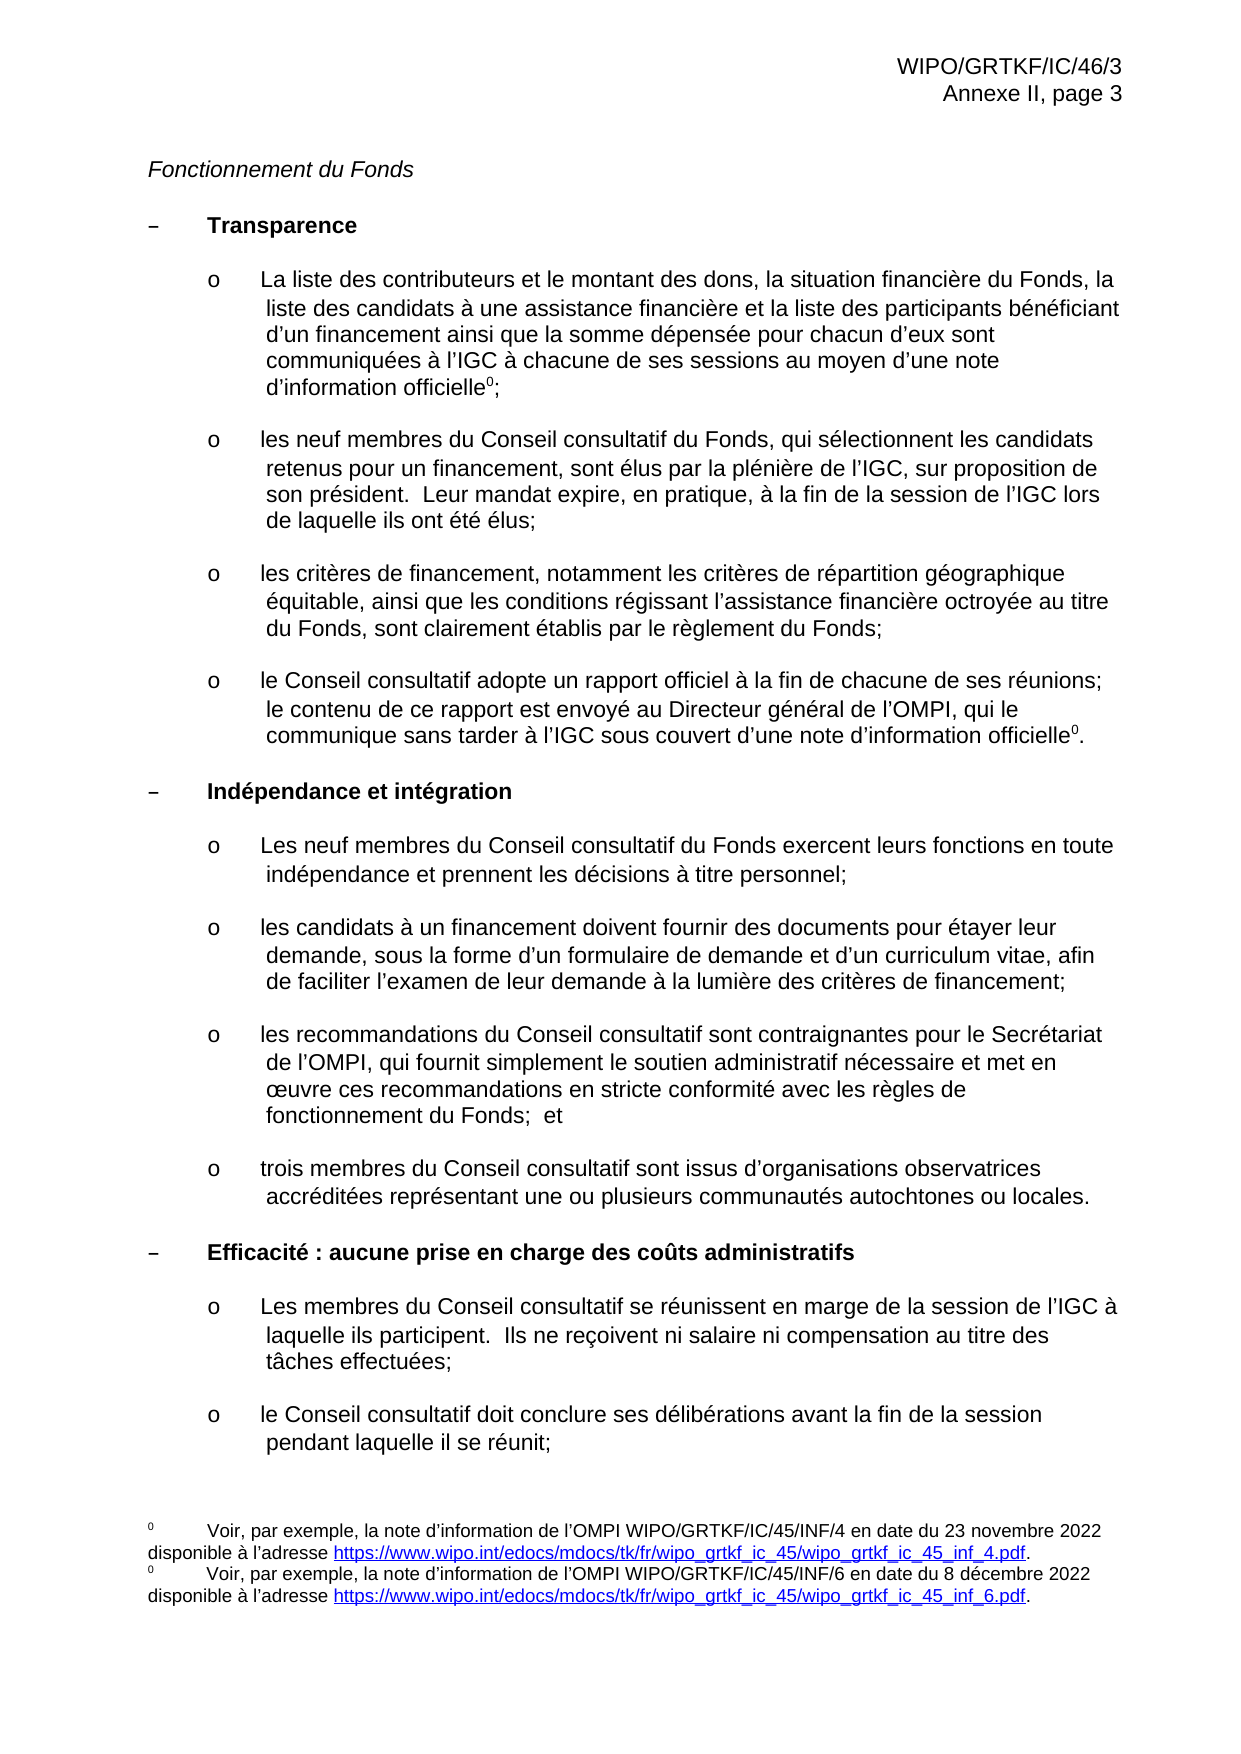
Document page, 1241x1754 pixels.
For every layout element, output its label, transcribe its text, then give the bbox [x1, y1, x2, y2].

list Les neuf membres du Conseil consultatif du Fonds exercent leurs fonctions en toute indépendance et prennent les décisions à titre personnel; [207, 832, 1122, 887]
list trois membres du Conseil consultatif sont issus d’organisations observatrices accréditées représentant une ou plusieurs communautés autochtones ou locales. [207, 1154, 1122, 1209]
list La liste des contributeurs et le montant des dons, la situation financière du Fonds, la liste des candidats à une assistance financière et la liste des participants bénéficiant d’un financement ainsi que la somme dépensée pour chacun d’eux sont communiquées à l’IGC à chacune de ses sessions au moyen d’une note d’information officielle; [207, 266, 1122, 400]
list Transparence [148, 208, 1122, 240]
list les candidats à un financement doivent fournir des documents pour étayer leur demande, sous la forme d’un formulaire de demande et d’un curriculum vitae, afin de faciliter l’examen de leur demande à la lumière des critères de financement; [207, 913, 1122, 994]
list les critères de financement, notamment les critères de répartition géographique équitable, ainsi que les conditions régissant l’assistance financière octroyée au titre du Fonds, sont clairement établis par le règlement du Fonds; [207, 560, 1122, 641]
list Les membres du Conseil consultatif se réunissent en marge de la session de l’IGC à laquelle ils participent. Ils ne reçoivent ni salaire ni compensation au titre des tâches effectuées; [207, 1293, 1122, 1374]
list les neuf membres du Conseil consultatif du Fonds, qui sélectionnent les candidats retenus pour un financement, sont élus par la plénière de l’IGC, sur proposition de son président. Leur mandat expire, en pratique, à la fin de la session de l’IGC lors de laquelle ils ont été élus; [207, 426, 1122, 534]
list le Conseil consultatif doit conclure ses délibérations avant la fin de la session pendant laquelle il se réunit; [207, 1401, 1122, 1455]
list Efficacité : aucune prise en charge des coûts administratifs [148, 1236, 1122, 1267]
list Indépendance et intégration [148, 775, 1122, 806]
text Fonctionnement du Fonds [148, 156, 1122, 182]
list le Conseil consultatif adopte un rapport officiel à la fin de chacune de ses réunions; le contenu de ce rapport est envoyé au Directeur général de l’OMPI, qui le communique sans tarder à l’IGC sous couvert d’une note d’information officielle. [207, 667, 1122, 748]
list les recommandations du Conseil consultatif sont contraignantes pour le Secrétariat de l’OMPI, qui fournit simplement le soutien administratif nécessaire et met en œuvre ces recommandations en stricte conformité avec les règles de fonctionnement du Fonds; et [207, 1021, 1122, 1128]
